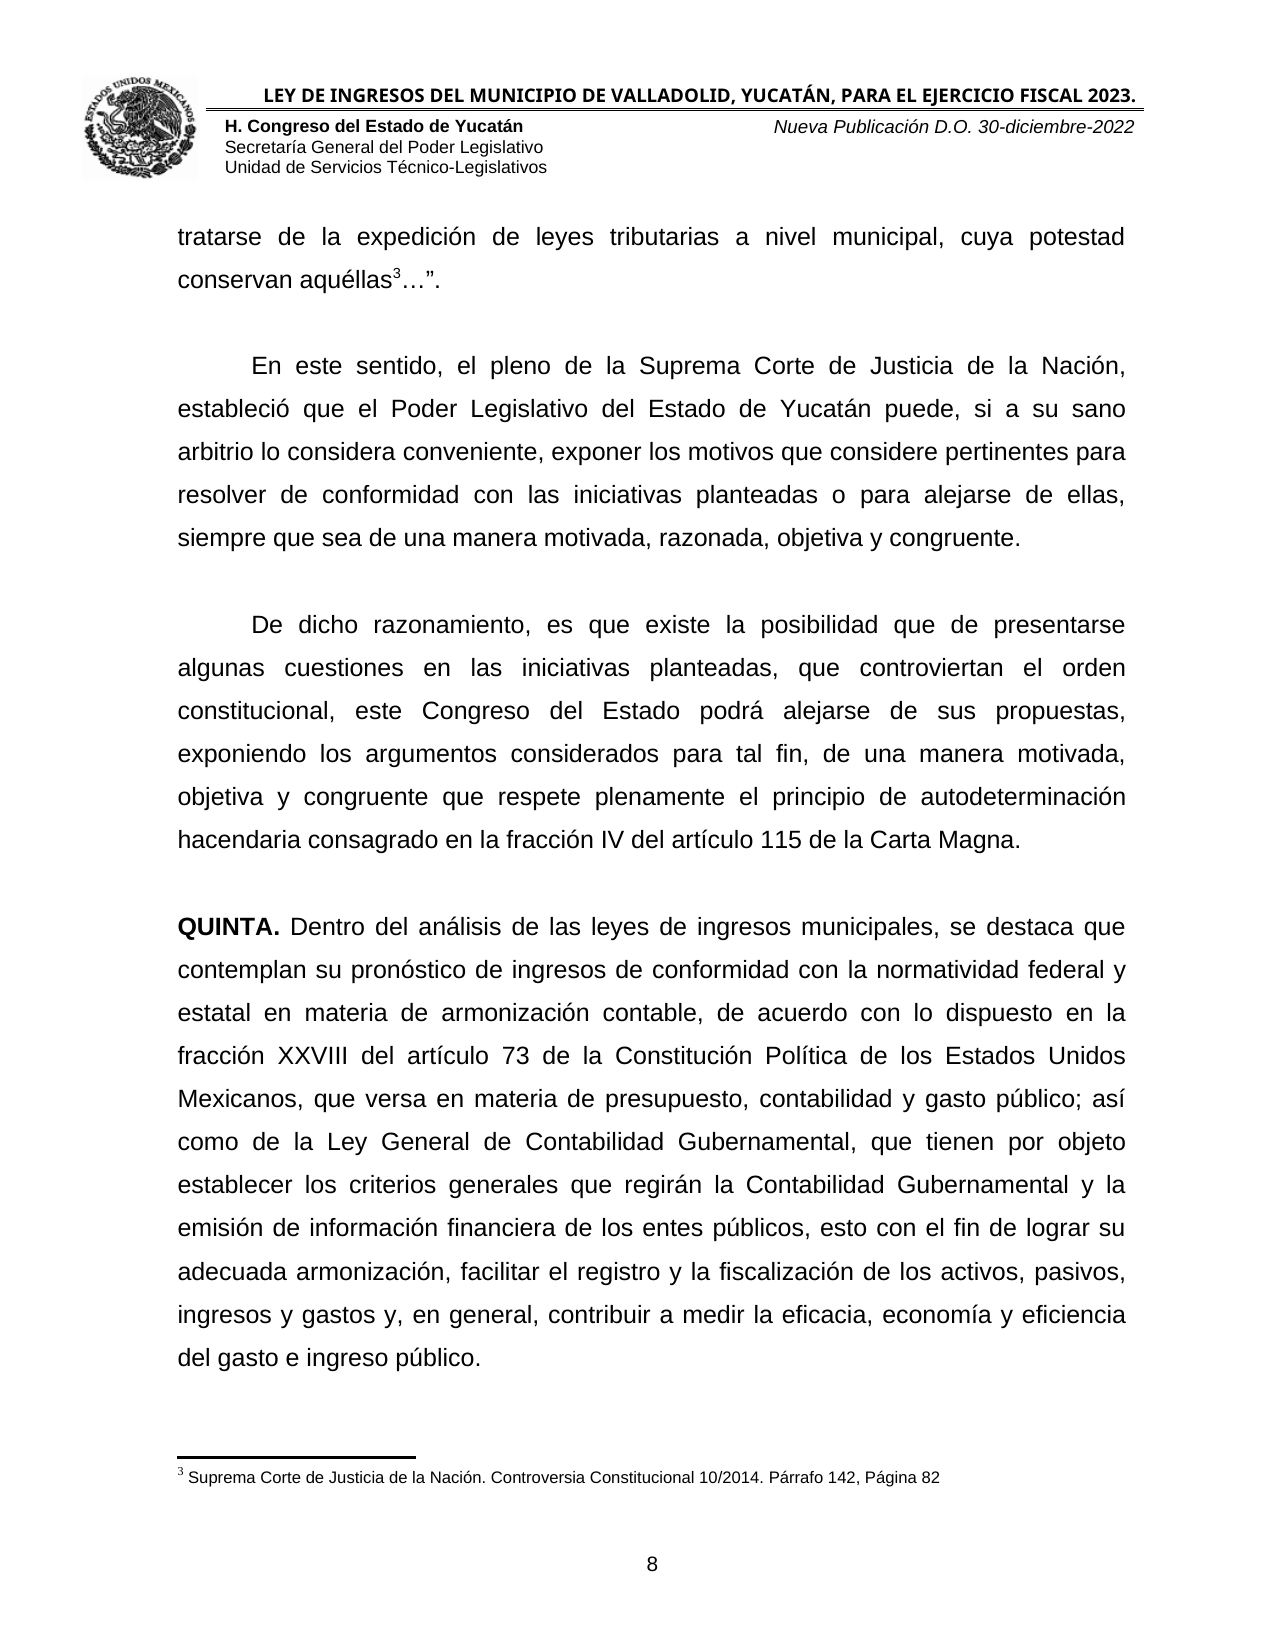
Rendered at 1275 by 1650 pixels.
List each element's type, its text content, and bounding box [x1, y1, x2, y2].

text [177, 222, 1127, 293]
text En este sentido, el pleno de la Suprema Corte de Justicia de la Nación, estableció que el Poder Legislativo del Estado de Yucatán puede, si a su sano arbitrio lo considera conveniente, exponer los motivos que considere pertinentes para resolver de conformidad con las iniciativas planteadas o para alejarse de ellas, siempre que sea de una manera motivada, razonada, objetiva y congruente. [177, 351, 1127, 552]
text QUINTA. Dentro del análisis de las leyes de ingresos municipales, se destaca que contemplan su pronóstico de ingresos de conformidad con la normatividad federal y estatal en materia de armonización contable, de acuerdo con lo dispuesto en la fracción XXVIII del artículo 73 de la Constitución Política de los Estados Unidos Mexicanos, que versa en materia de presupuesto, contabilidad y gasto público; así como de la Ley General de Contabilidad Gubernamental, que tienen por objeto establecer los criterios generales que regirán la Contabilidad Gubernamental y la emisión de información financiera de los entes públicos, esto con el fin de lograr su adecuada armonización, facilitar el registro y la fiscalización de los activos, pasivos, ingresos y gastos y, en general, contribuir a medir la eficacia, economía y eficiencia del gasto e ingreso público. [177, 912, 1127, 1372]
text De dicho razonamiento, es que existe la posibilidad que de presentarse algunas cuestiones en las iniciativas planteadas, que controviertan el orden constitucional, este Congreso del Estado podrá alejarse de sus propuestas, exponiendo los argumentos considerados para tal fin, de una manera motivada, objetiva y congruente que respete plenamente el principio de autodeterminación hacendaria consagrado en la fracción IV del artículo 115 de la Carta Magna. [177, 610, 1127, 854]
